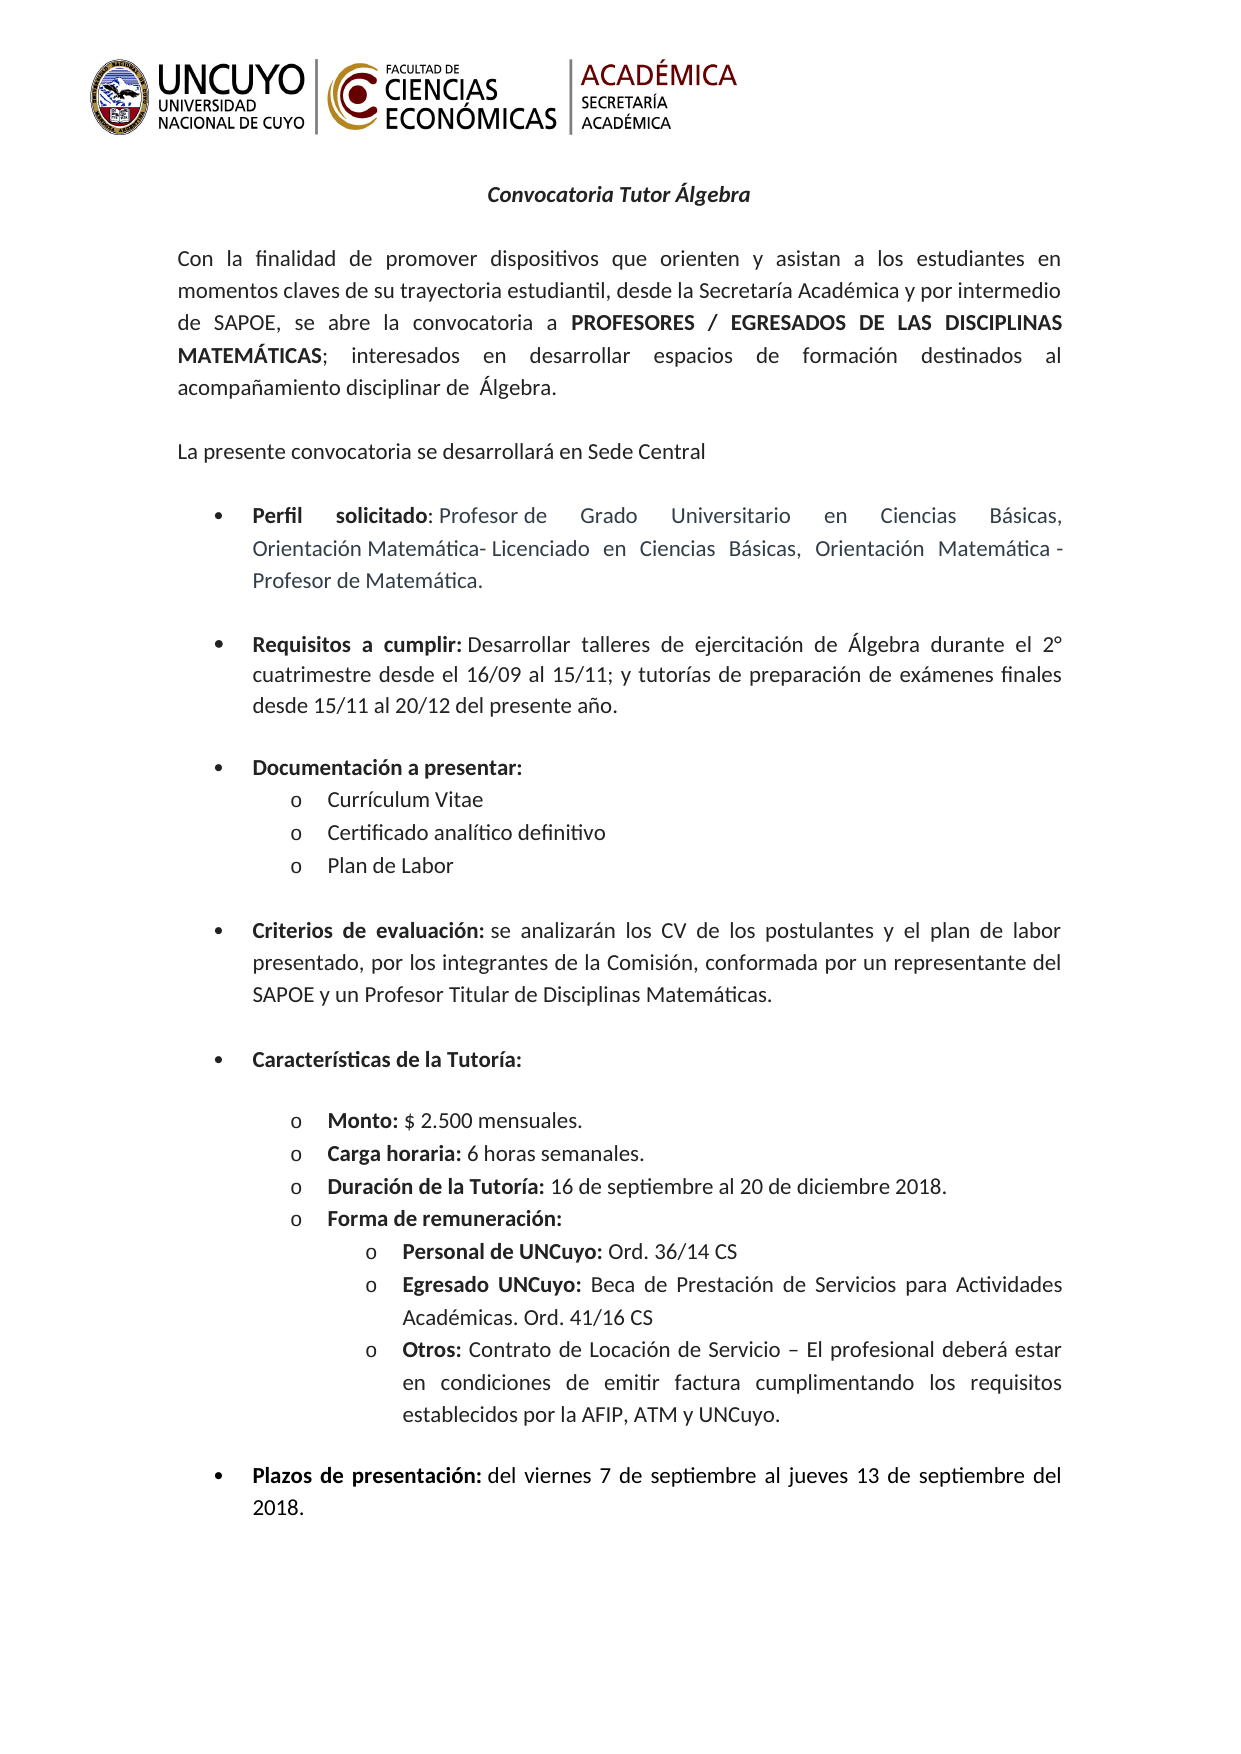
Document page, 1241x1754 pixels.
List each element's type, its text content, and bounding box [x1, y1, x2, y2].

list Características de la Tutoría: [215, 1045, 1063, 1073]
list Egresado UNCuyo: Beca de Prestación de Servicios para Actividades Académicas. Ord. 41/16 CS [365, 1270, 1063, 1331]
list Otros: Contrato de Locación de Servicio – El profesional deberá estar en condiciones de emitir factura cumplimentando los requisitos establecidos por la AFIP, ATM y UNCuyo. [365, 1335, 1063, 1428]
list Currículum Vitae [290, 785, 1063, 814]
list Plazos de presentación: del viernes 7 de septiembre al jueves 13 de septiembre del 2018. [215, 1461, 1063, 1522]
text Con la finalidad de promover dispositivos que orienten y asistan a los estudiantes en momentos claves de su trayectoria estudiantil, desde la Secretaría Académica y por intermedio de SAPOE, se abre la convocatoria a PROFESORES / EGRESADOS DE LAS DISCIPLINAS MATEMÁTICAS; interesados en desarrollar espacios de formación destinados al acompañamiento disciplinar de Álgebra. [177, 244, 1063, 401]
list Monto: $ 2.500 mensuales. [290, 1106, 1063, 1135]
list Requisitos a cumplir: Desarrollar talleres de ejercitación de Álgebra durante el 2° cuatrimestre desde el 16/09 al 15/11; y tutorías de preparación de exámenes finales desde 15/11 al 20/12 del presente año. [215, 630, 1063, 719]
list Documentación a presentar: [215, 753, 1063, 781]
list Certificado analítico definitivo [290, 818, 1063, 847]
text La presente convocatoria se desarrollará en Sede Central [177, 437, 1063, 465]
list Duración de la Tutoría: 16 de septiembre al 20 de diciembre 2018. [290, 1172, 1063, 1200]
list Carga horaria: 6 horas semanales. [290, 1139, 1063, 1167]
list Forma de remuneración: [290, 1204, 1063, 1233]
list Criterios de evaluación: se analizarán los CV de los postulantes y el plan de labor presentado, por los integrantes de la Comisión, conformada por un representante del SAPOE y un Profesor Titular de Disciplinas Matemáticas. [215, 916, 1063, 1008]
picture [2, 1, 859, 162]
list Plan de Labor [290, 851, 1063, 879]
list Personal de UNCuyo: Ord. 36/14 CS [365, 1237, 1063, 1266]
list Perfil solicitado: Profesor de Grado Universitario en Ciencias Básicas, Orientación Matemática- Licenciado en Ciencias Básicas, Orientación Matemática - Profesor de Matemática. [215, 502, 1063, 594]
text Convocatoria Tutor Álgebra [177, 180, 1063, 208]
